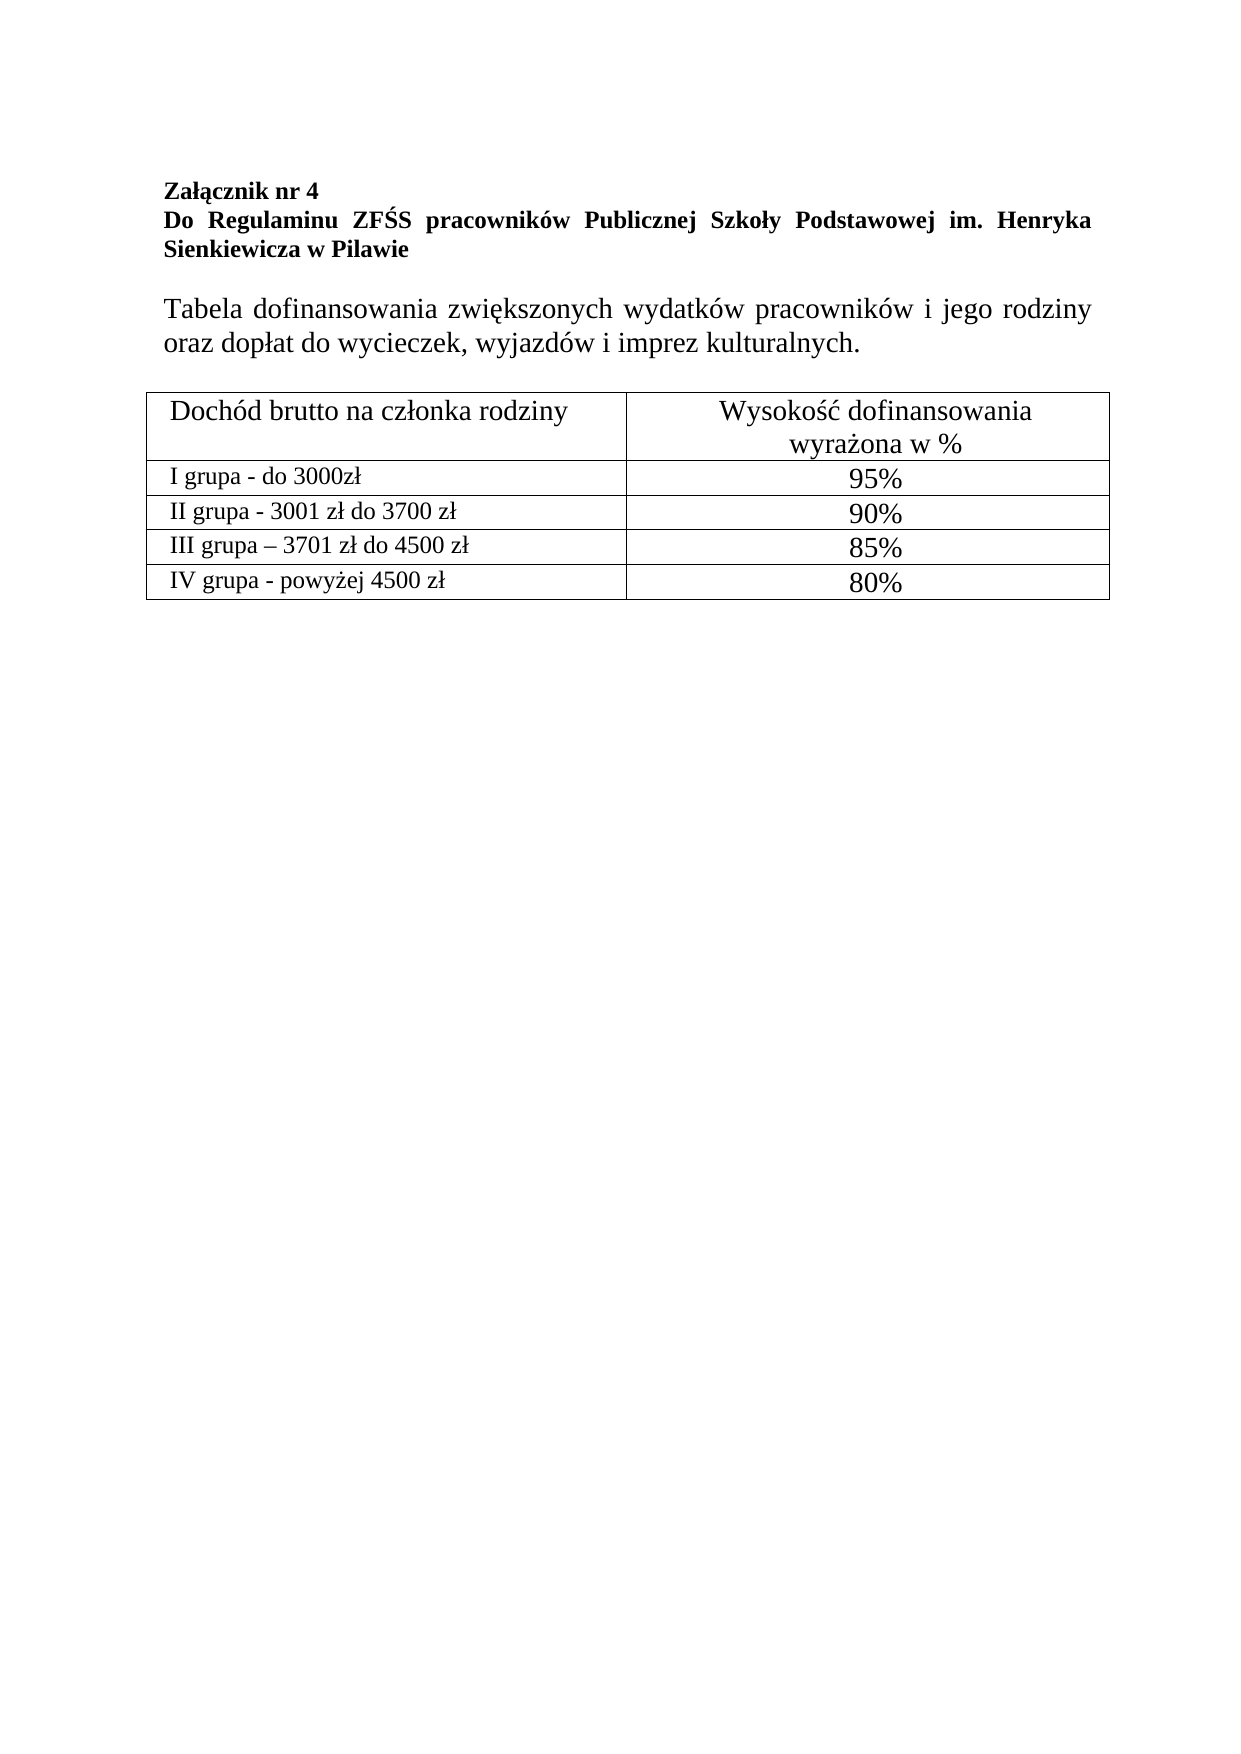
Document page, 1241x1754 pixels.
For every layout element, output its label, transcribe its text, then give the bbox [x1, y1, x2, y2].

text Załącznik nr 4 [163, 176, 1093, 205]
text Do Regulaminu ZFŚS pracowników Publicznej Szkoły Podstawowej im. Henryka Sienkiewicza w Pilawie [163, 205, 1093, 263]
table_cell 95% [627, 461, 1109, 495]
table_cell II grupa - 3001 zł do 3700 zł [147, 496, 626, 529]
table_cell 85% [627, 530, 1109, 564]
text Tabela dofinansowania zwiększonych wydatków pracowników i jego rodziny oraz dopłat do wycieczek, wyjazdów i imprez kulturalnych. [163, 291, 1093, 358]
table_cell IV grupa - powyżej 4500 zł [147, 565, 626, 598]
table_header Wysokość dofinansowania wyrażona w % [627, 393, 1109, 460]
table_cell 80% [627, 565, 1109, 598]
table_cell 90% [627, 496, 1109, 529]
table_header Dochód brutto na członka rodziny [147, 393, 626, 460]
table_cell III grupa – 3701 zł do 4500 zł [147, 530, 626, 564]
table_cell I grupa - do 3000zł [147, 461, 626, 495]
